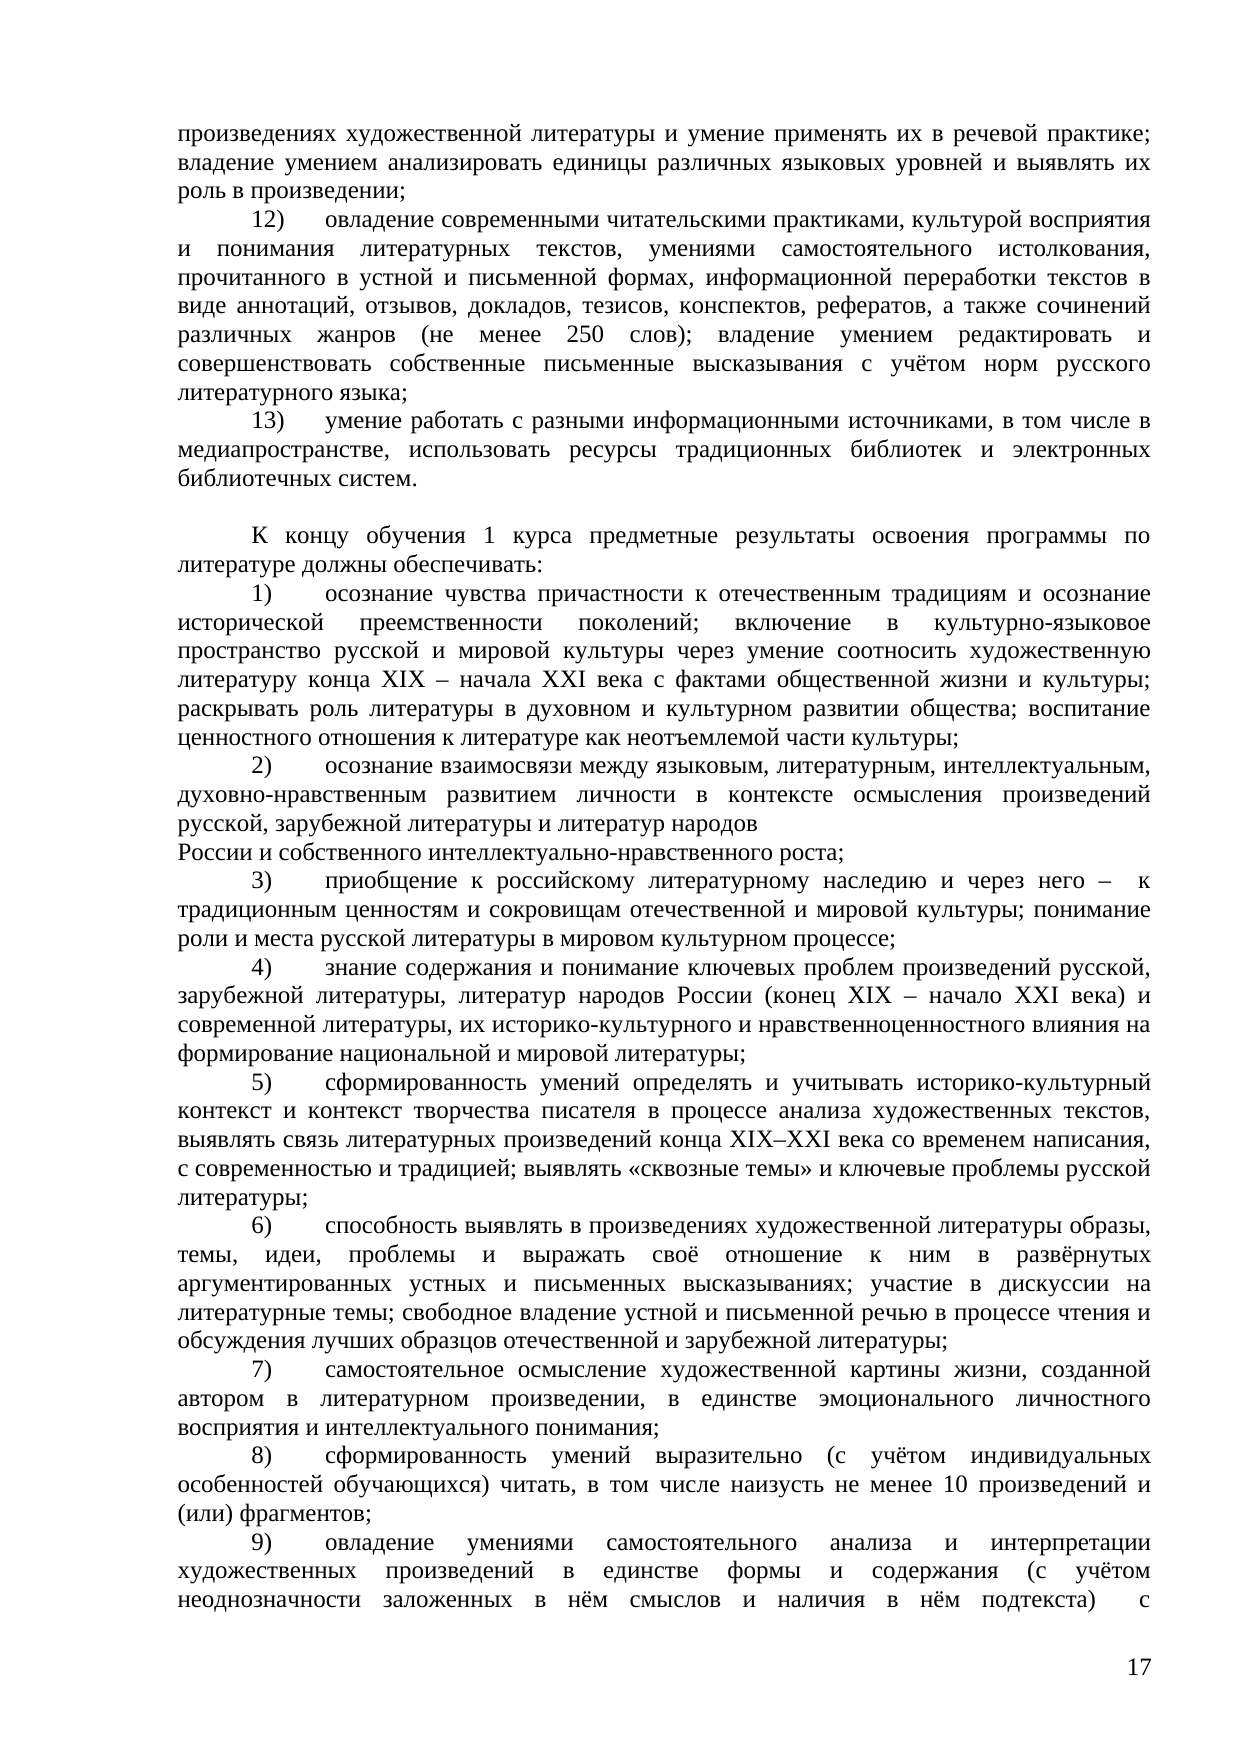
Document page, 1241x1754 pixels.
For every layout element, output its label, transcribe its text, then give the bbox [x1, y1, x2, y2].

text 4) знание содержания и понимание ключевых проблем произведений русской, зарубежной литературы, литератур народов России (конец XIX – начало XXI века) и современной литературы, их историко-культурного и нравственноценностного влияния на формирование национальной и мировой литературы; [177, 952, 1152, 1067]
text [177, 1527, 1152, 1613]
text 8) сформированность умений выразительно (с учётом индивидуальных особенностей обучающихся) читать, в том числе наизусть не менее 10 произведений и (или) фрагментов; [177, 1441, 1152, 1527]
text 6) способность выявлять в произведениях художественной литературы образы, темы, идеи, проблемы и выражать своё отношение к ним в развёрнутых аргументированных устных и письменных высказываниях; участие в дискуссии на литературные темы; свободное владение устной и письменной речью в процессе чтения и обсуждения лучших образцов отечественной и зарубежной литературы; [177, 1211, 1152, 1354]
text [177, 118, 1152, 204]
text 13) умение работать с разными информационными источниками, в том числе в медиапространстве, использовать ресурсы традиционных библиотек и электронных библиотечных систем. [177, 406, 1152, 492]
text 2) осознание взаимосвязи между языковым, литературным, интеллектуальным, духовно-нравственным развитием личности в контексте осмысления произведений русской, зарубежной литературы и литератур народов [177, 751, 1152, 837]
text 7) самостоятельное осмысление художественной картины жизни, созданной автором в литературном произведении, в единстве эмоционального личностного восприятия и интеллектуального понимания; [177, 1354, 1152, 1441]
text 3) приобщение к российскому литературному наследию и через него – к традиционным ценностям и сокровищам отечественной и мировой культуры; понимание роли и места русской литературы в мировом культурном процессе; [177, 866, 1152, 952]
text 5) сформированность умений определять и учитывать историко-культурный контекст и контекст творчества писателя в процессе анализа художественных текстов, выявлять связь литературных произведений конца XIX–XXI века со временем написания, с современностью и традицией; выявлять «сквозные темы» и ключевые проблемы русской литературы; [177, 1067, 1152, 1211]
text 12) овладение современными читательскими практиками, культурой восприятия и понимания литературных текстов, умениями самостоятельного истолкования, прочитанного в устной и письменной формах, информационной переработки текстов в виде аннотаций, отзывов, докладов, тезисов, конспектов, рефератов, а также сочинений различных жанров (не менее 250 слов); владение умением редактировать и совершенствовать собственные письменные высказывания с учётом норм русского литературного языка; [177, 204, 1152, 406]
text России и собственного интеллектуально-нравственного роста; [177, 837, 1152, 866]
text К концу обучения 1 курса предметные результаты освоения программы по литературе должны обеспечивать: [177, 521, 1152, 578]
text 1) осознание чувства причастности к отечественным традициям и осознание исторической преемственности поколений; включение в культурно-языковое пространство русской и мировой культуры через умение соотносить художественную литературу конца XIX – начала XXI века с фактами общественной жизни и культуры; раскрывать роль литературы в духовном и культурном развитии общества; воспитание ценностного отношения к литературе как неотъемлемой части культуры; [177, 578, 1152, 751]
